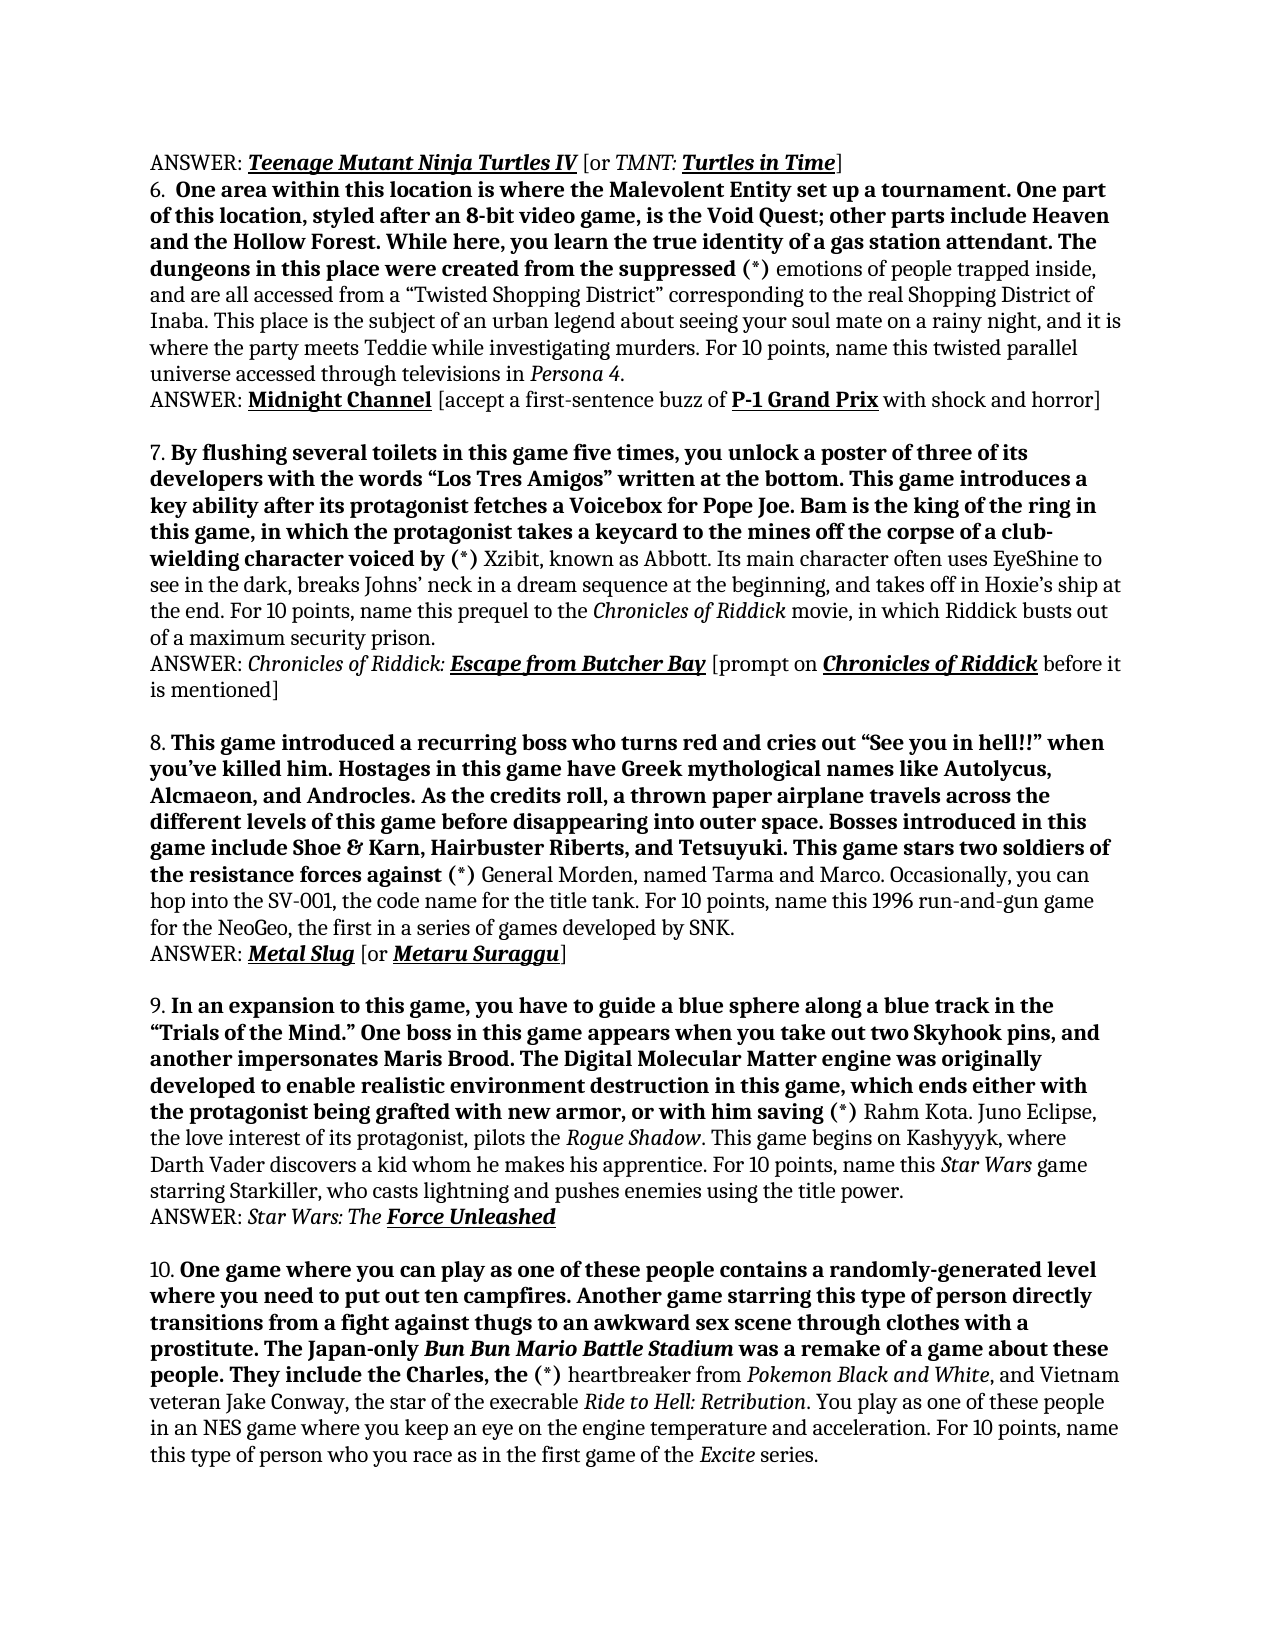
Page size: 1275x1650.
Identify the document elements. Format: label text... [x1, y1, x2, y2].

text ANSWER: Metal Slug [or Metaru Suraggu] [150, 941, 1125, 967]
text 6. One area within this location is where the Malevolent Entity set up a tournament. One part of this location, styled after an 8-bit video game, is the Void Quest; other parts include Heaven and the Hollow Forest. While here, you learn the true identity of a gas station attendant. The dungeons in this place were created from the suppressed (*) emotions of people trapped inside, and are all accessed from a “Twisted Shopping District” corresponding to the real Shopping District of Inaba. This place is the subject of an urban legend about seeing your soul mate on a rainy night, and it is where the party meets Teddie while investigating murders. For 10 points, name this twisted parallel universe accessed through televisions in Persona 4. [150, 176, 1125, 387]
text ANSWER: Chronicles of Riddick: Escape from Butcher Bay [prompt on Chronicles of Riddick before it is mentioned] [150, 651, 1125, 703]
text 7. By flushing several toilets in this game five times, you unlock a poster of three of its developers with the words “Los Tres Amigos” written at the bottom. This game introduces a key ability after its protagonist fetches a Voicebox for Pope Joe. Bam is the king of the ring in this game, in which the protagonist takes a keycard to the mines off the corpse of a club-wielding character voiced by (*) Xzibit, known as Abbott. Its main character often uses EyeShine to see in the dark, breaks Johns’ neck in a dream sequence at the beginning, and takes off in Hoxie’s ship at the end. For 10 points, name this prequel to the Chronicles of Riddick movie, in which Riddick busts out of a maximum security prison. [150, 440, 1125, 651]
text 10. One game where you can play as one of these people contains a randomly-generated level where you need to put out ten campfires. Another game starring this type of person directly transitions from a fight against thugs to an awkward sex scene through clothes with a prostitute. The Japan-only Bun Bun Mario Battle Stadium was a remake of a game about these people. They include the Charles, the (*) heartbreaker from Pokemon Black and White, and Vietnam veteran Jake Conway, the star of the execrable Ride to Hell: Retribution. You play as one of these people in an NES game where you keep an eye on the engine temperature and acceleration. For 10 points, name this type of person who you race as in the first game of the Excite series. [150, 1257, 1125, 1468]
text ANSWER: Star Wars: The Force Unleashed [150, 1204, 1125, 1231]
text 9. In an expansion to this game, you have to guide a blue sphere along a blue track in the “Trials of the Mind.” One boss in this game appears when you take out two Skyhook pins, and another impersonates Maris Brood. The Digital Molecular Matter engine was originally developed to enable realistic environment destruction in this game, which ends either with the protagonist being grafted with new armor, or with him saving (*) Rahm Kota. Juno Eclipse, the love interest of its protagonist, pilots the Rogue Shadow. This game begins on Kashyyyk, where Darth Vader discovers a kid whom he makes his apprentice. For 10 points, name this Star Wars game starring Starkiller, who casts lightning and pushes enemies using the title power. [150, 993, 1125, 1204]
text 8. This game introduced a recurring boss who turns red and cries out “See you in hell!!” when you’ve killed him. Hostages in this game have Greek mythological names like Autolycus, Alcmaeon, and Androcles. As the credits roll, a thrown paper airplane travels across the different levels of this game before disappearing into outer space. Bosses introduced in this game include Shoe & Karn, Hairbuster Riberts, and Tetsuyuki. This game stars two soldiers of the resistance forces against (*) General Morden, named Tarma and Marco. Occasionally, you can hop into the SV-001, the code name for the title tank. For 10 points, name this 1996 run-and-gun game for the NeoGeo, the first in a series of games developed by SNK. [150, 730, 1125, 941]
text ANSWER: Midnight Channel [accept a first-sentence buzz of P-1 Grand Prix with shock and horror] [150, 387, 1125, 413]
text ANSWER: Teenage Mutant Ninja Turtles IV [or TMNT: Turtles in Time] [150, 150, 1125, 176]
